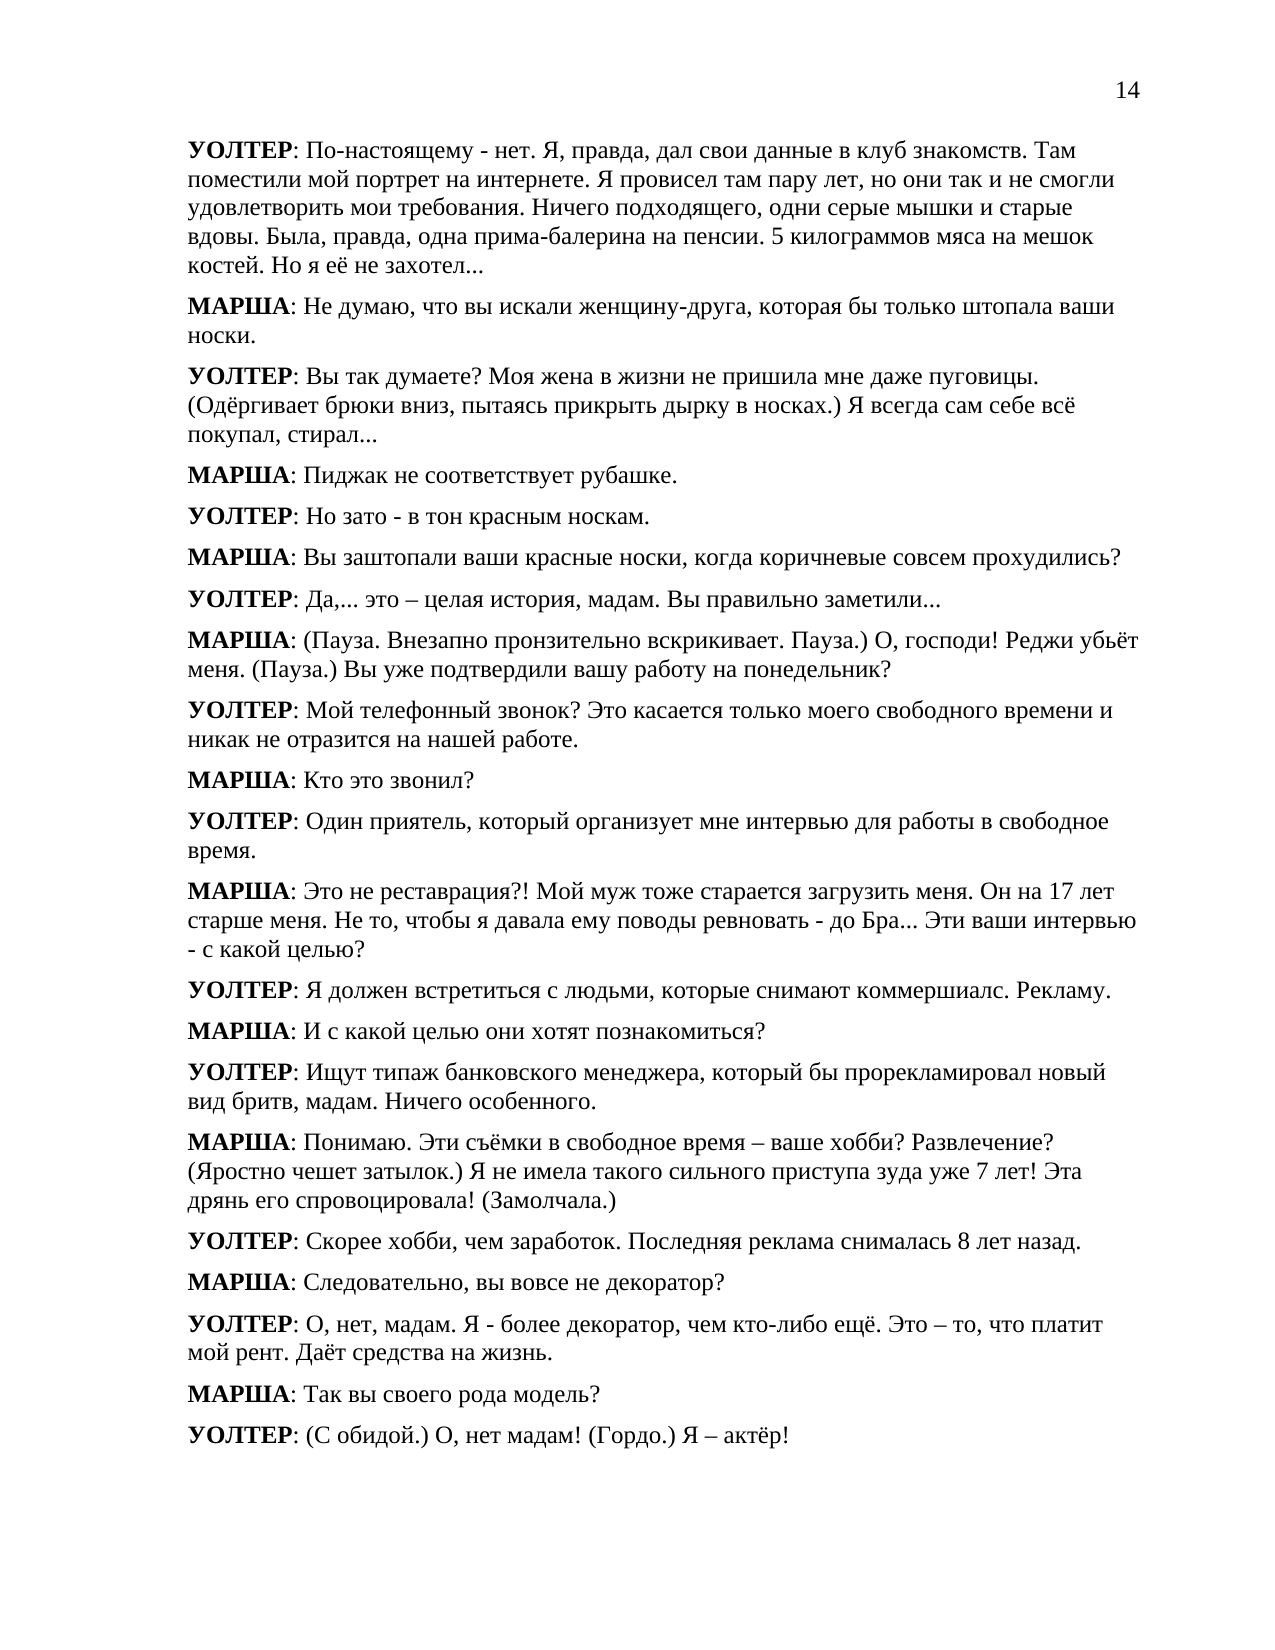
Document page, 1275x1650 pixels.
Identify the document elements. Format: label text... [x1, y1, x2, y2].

text МАРША: (Пауза. Внезапно пронзительно вскрикивает. Пауза.) О, господи! Реджи убьёт меня. (Пауза.) Вы уже подтвердили вашу работу на понедельник? [187, 625, 1140, 682]
text МАРША: И с какой целью они хотят познакомиться? [187, 1016, 1140, 1045]
text МАРША: Пиджак не соответствует рубашке. [187, 460, 1140, 489]
text МАРША: Так вы своего рода модель? [187, 1379, 1140, 1407]
text УОЛТЕР: О, нет, мадам. Я - более декоратор, чем кто-либо ещё. Это – то, что платит мой рент. Даёт средства на жизнь. [187, 1309, 1140, 1366]
text МАРША: Это не реставрация?! Мой муж тоже старается загрузить меня. Он на 17 лет старше меня. Не то, чтобы я давала ему поводы ревновать - до Бра... Эти ваши интервью - с какой целью? [187, 876, 1140, 962]
text УОЛТЕР: Скорее хобби, чем заработок. Последняя реклама снималась 8 лет назад. [187, 1226, 1140, 1255]
text УОЛТЕР: Один приятель, который организует мне интервью для работы в свободное время. [187, 806, 1140, 864]
text МАРША: Следовательно, вы вовсе не декоратор? [187, 1267, 1140, 1296]
text МАРША: Понимаю. Эти съёмки в свободное время – ваше хобби? Развлечение? (Яростно чешет затылок.) Я не имела такого сильного приступа зуда уже 7 лет! Эта дрянь его спровоцировала! (Замолчала.) [187, 1127, 1140, 1214]
text МАРША: Не думаю, что вы искали женщину-друга, которая бы только штопала ваши носки. [187, 291, 1140, 349]
text МАРША: Вы заштопали ваши красные носки, когда коричневые совсем прохудились? [187, 542, 1140, 571]
text УОЛТЕР: Я должен встретиться с людьми, которые снимают коммершиалс. Рекламу. [187, 975, 1140, 1004]
text УОЛТЕР: Да,... это – целая история, мадам. Вы правильно заметили... [187, 584, 1140, 612]
text УОЛТЕР: Но зато - в тон красным носкам. [187, 501, 1140, 530]
text МАРША: Кто это звонил? [187, 765, 1140, 794]
text УОЛТЕР: Вы так думаете? Моя жена в жизни не пришила мне даже пуговицы. (Одёргивает брюки вниз, пытаясь прикрыть дырку в носках.) Я всегда сам себе всё покупал, стирал... [187, 361, 1140, 447]
text УОЛТЕР: Мой телефонный звонок? Это касается только моего свободного времени и никак не отразится на нашей работе. [187, 695, 1140, 752]
text УОЛТЕР: По-настоящему - нет. Я, правда, дал свои данные в клуб знакомств. Там поместили мой портрет на интернете. Я провисел там пару лет, но они так и не смогли удовлетворить мои требования. Ничего подходящего, одни серые мышки и старые вдовы. Была, правда, одна прима-балерина на пенсии. 5 килограммов мяса на мешок костей. Но я её не захотел... [187, 135, 1140, 279]
text УОЛТЕР: (С обидой.) О, нет мадам! (Гордо.) Я – актёр! [187, 1420, 1140, 1449]
text УОЛТЕР: Ищут типаж банковского менеджера, который бы прорекламировал новый вид бритв, мадам. Ничего особенного. [187, 1057, 1140, 1115]
